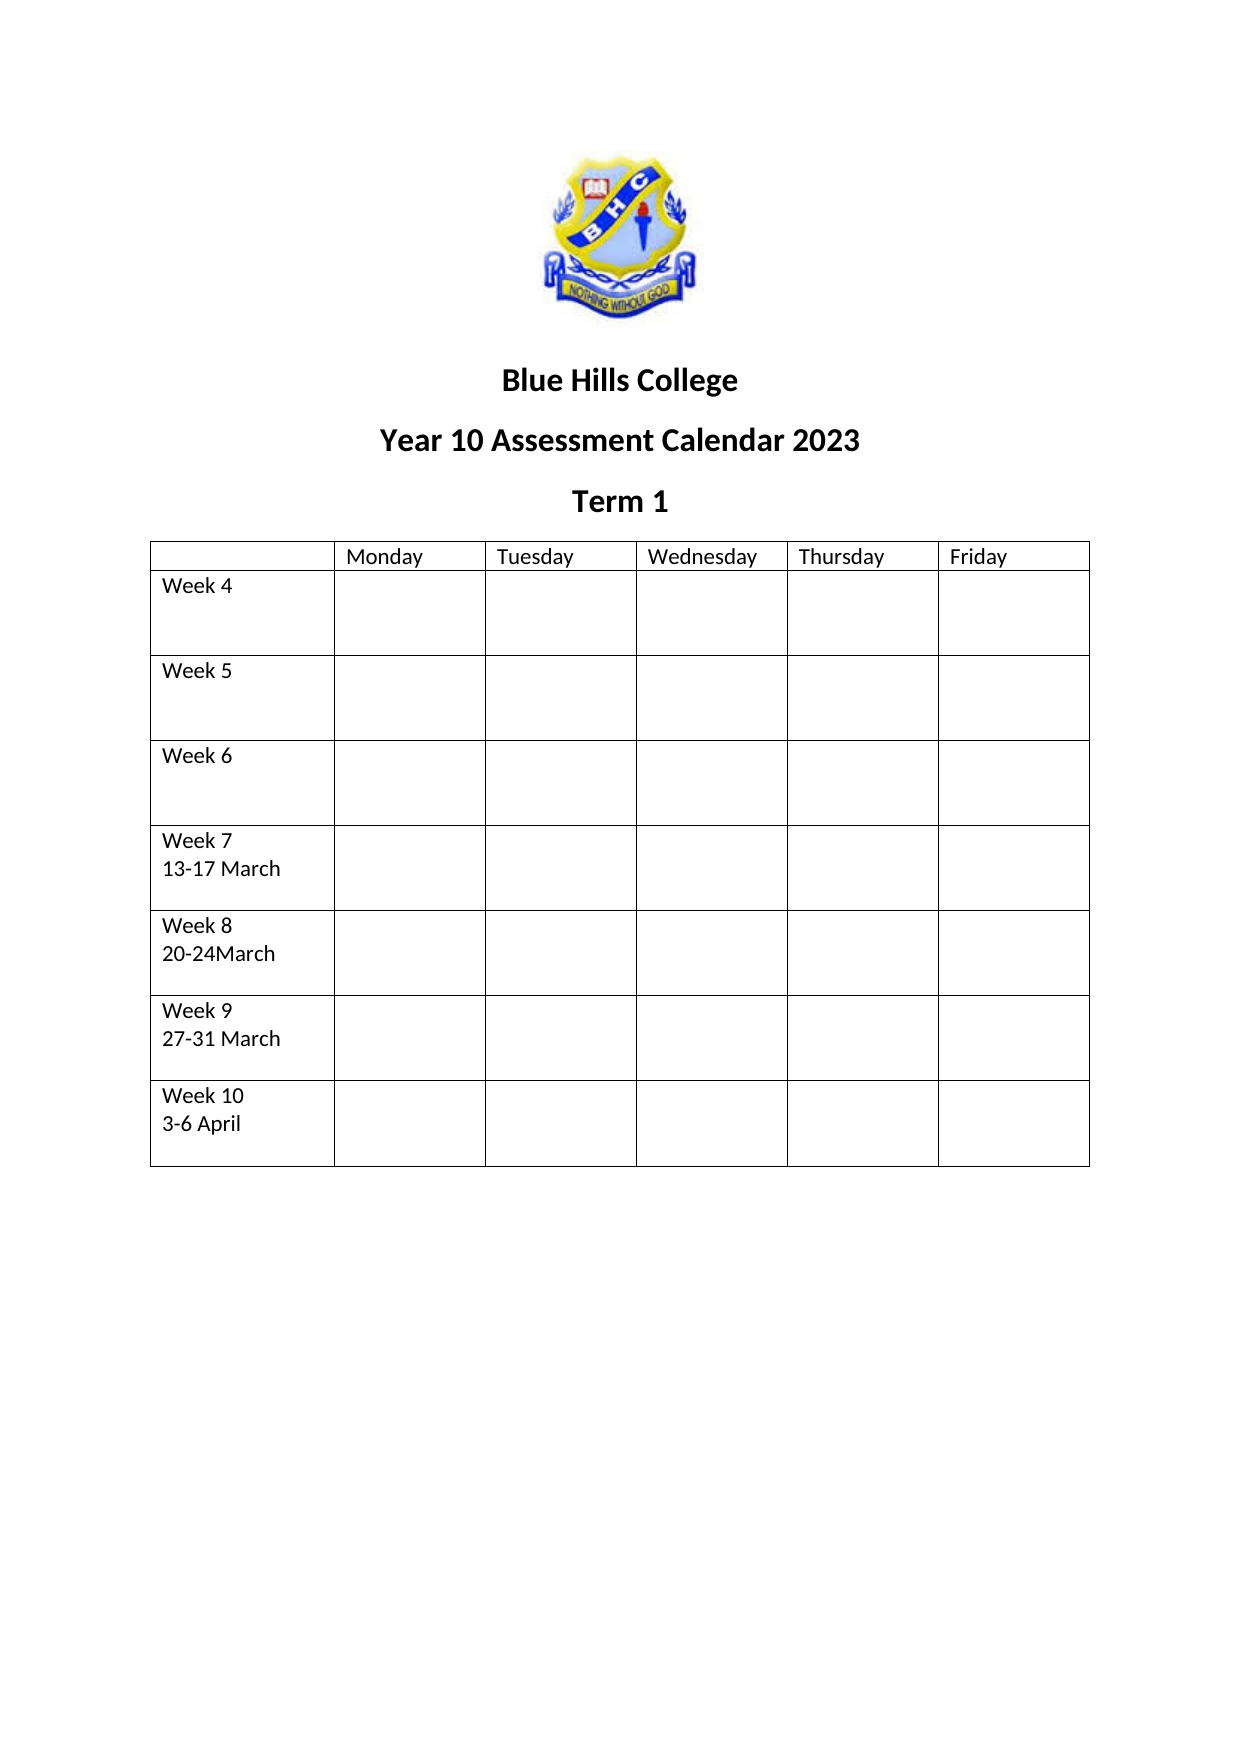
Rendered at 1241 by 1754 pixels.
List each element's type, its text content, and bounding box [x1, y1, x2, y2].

table_cell [335, 656, 485, 740]
table_cell [335, 911, 485, 995]
table_cell [486, 741, 636, 825]
table_cell [486, 996, 636, 1080]
table_cell Week 8 20-24March [151, 911, 334, 995]
table_cell [788, 656, 938, 740]
table_cell [335, 741, 485, 825]
text Term 1 [150, 480, 1090, 521]
table_cell [939, 996, 1089, 1080]
table_cell [335, 826, 485, 910]
table_cell [788, 996, 938, 1080]
table_cell [939, 826, 1089, 910]
table_cell [637, 656, 787, 740]
table_cell [486, 826, 636, 910]
table_cell [788, 911, 938, 995]
table_cell [788, 741, 938, 825]
table_cell [637, 911, 787, 995]
text Blue Hills College [150, 359, 1090, 399]
table_cell Week 9 27-31 March [151, 996, 334, 1080]
table_cell [335, 571, 485, 655]
text Year 10 Assessment Calendar 2023 [150, 419, 1090, 460]
table_cell [637, 1081, 787, 1166]
table_cell [939, 1081, 1089, 1166]
table_cell [788, 571, 938, 655]
table_cell Week 6 [151, 741, 334, 825]
table_cell [637, 826, 787, 910]
table_cell [939, 656, 1089, 740]
table_header Wednesday [637, 542, 787, 570]
table_header [151, 542, 334, 570]
table_header Thursday [788, 542, 938, 570]
table_cell Week 5 [151, 656, 334, 740]
table_cell [788, 826, 938, 910]
picture [525, 150, 715, 340]
table_cell [939, 571, 1089, 655]
table_cell [486, 1081, 636, 1166]
table_cell [939, 911, 1089, 995]
table_cell [486, 911, 636, 995]
table_cell [637, 996, 787, 1080]
table_header Friday [939, 542, 1089, 570]
table_header Tuesday [486, 542, 636, 570]
table_cell [788, 1081, 938, 1166]
table_cell [335, 1081, 485, 1166]
table_cell [637, 741, 787, 825]
table_cell Week 7 13-17 March [151, 826, 334, 910]
table_header Monday [335, 542, 485, 570]
table_cell [637, 571, 787, 655]
table_cell Week 4 [151, 571, 334, 655]
table_cell [335, 996, 485, 1080]
table_cell [486, 656, 636, 740]
table_cell Week 10 3-6 April [151, 1081, 334, 1166]
table_cell [939, 741, 1089, 825]
table_cell [486, 571, 636, 655]
